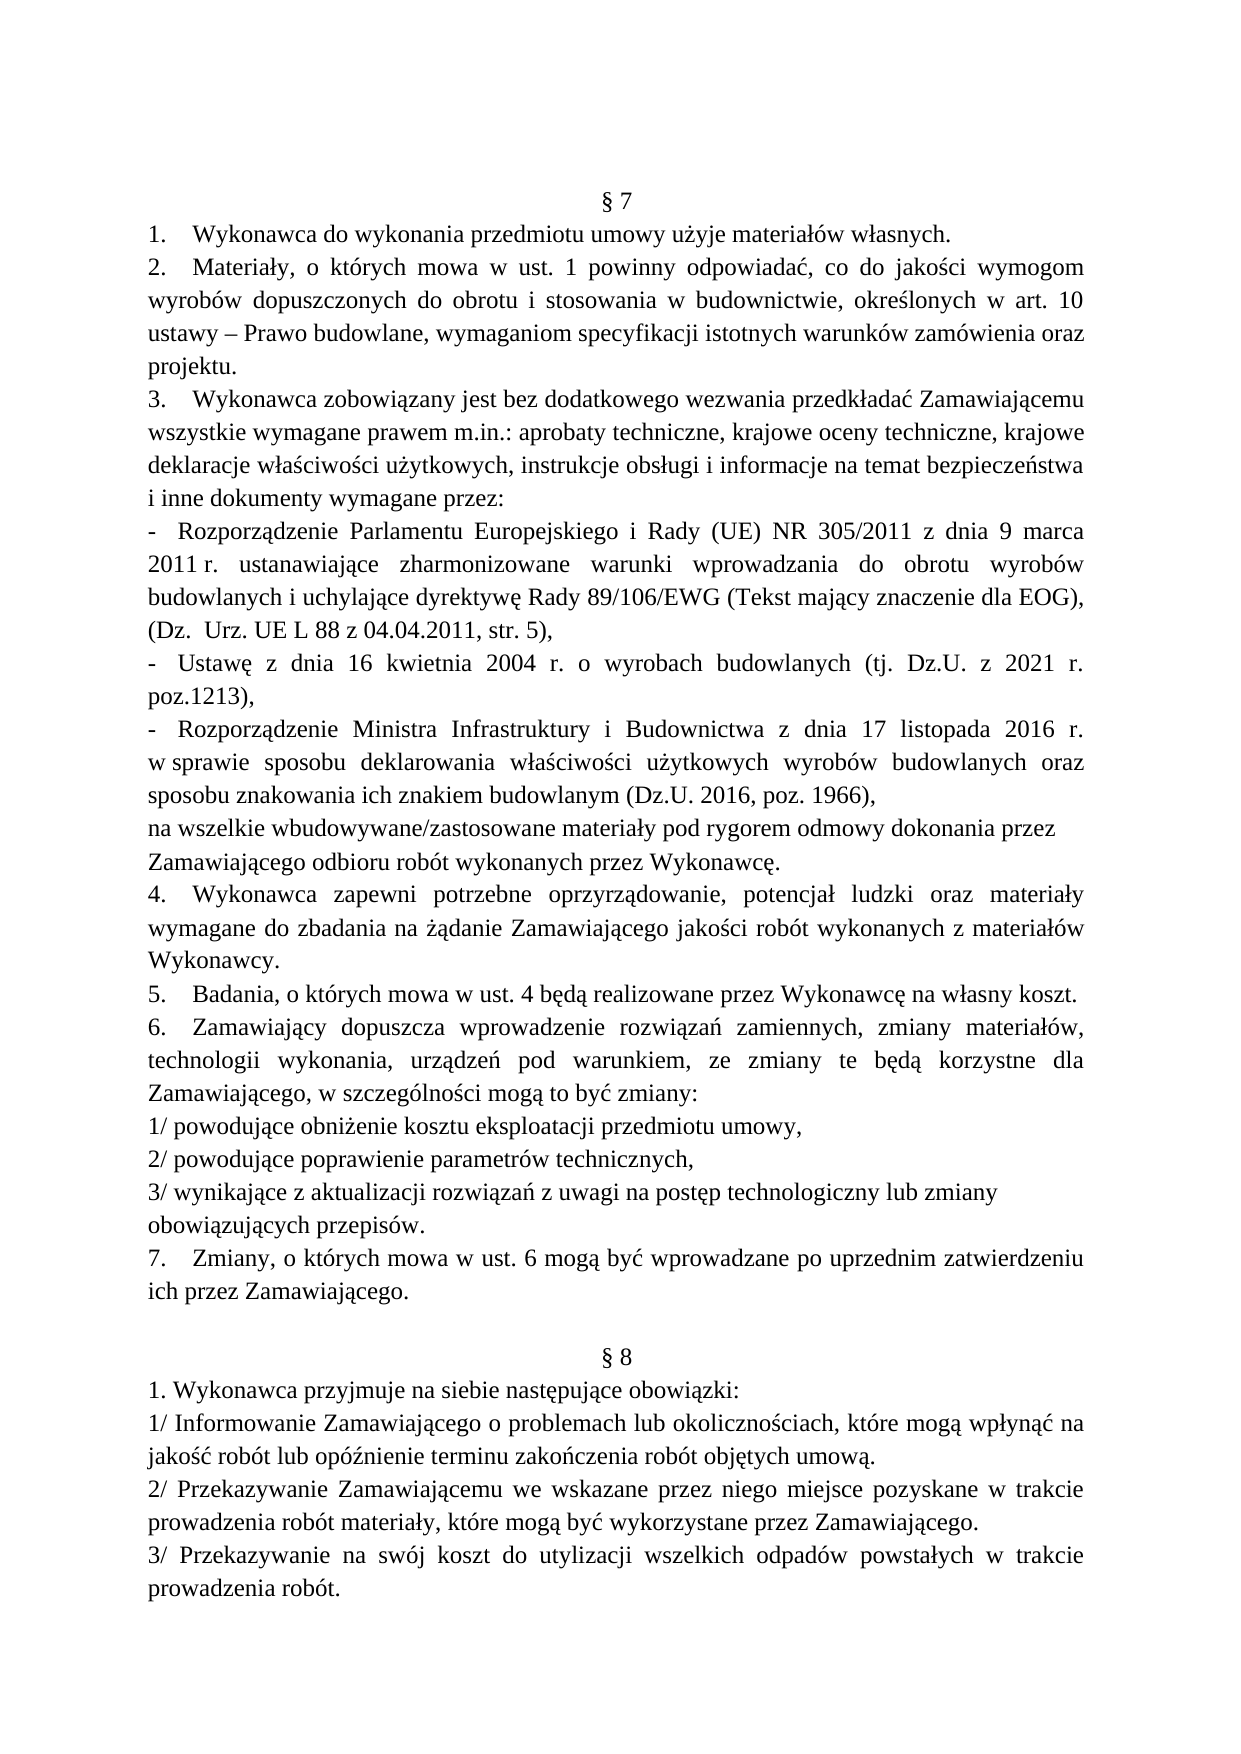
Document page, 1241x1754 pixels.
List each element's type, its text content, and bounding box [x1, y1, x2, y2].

text 3/ wynikające z aktualizacji rozwiązań z uwagi na postęp technologiczny lub zmiany obowiązujących przepisów. [148, 1177, 1085, 1238]
text 2/ powodujące poprawienie parametrów technicznych, [148, 1144, 1085, 1172]
text na wszelkie wbudowywane/zastosowane materiały pod rygorem odmowy dokonania przez Zamawiającego odbioru robót wykonanych przez Wykonawcę. [148, 813, 1085, 875]
list Zamawiający dopuszcza wprowadzenie rozwiązań zamiennych, zmiany materiałów, technologii wykonania, urządzeń pod warunkiem, ze zmiany te będą korzystne dla Zamawiającego, w szczególności mogą to być zmiany: [148, 1012, 1085, 1106]
text 1/ powodujące obniżenie kosztu eksploatacji przedmiotu umowy, [148, 1111, 1085, 1139]
list Ustawę z dnia 16 kwietnia 2004 r. o wyrobach budowlanych (tj. Dz.U. z 2021 r. poz.1213), [148, 648, 1085, 710]
list Zmiany, o których mowa w ust. 6 mogą być wprowadzane po uprzednim zatwierdzeniu ich przez Zamawiającego. [148, 1243, 1085, 1304]
list Rozporządzenie Ministra Infrastruktury i Budownictwa z dnia 17 listopada 2016 r. w sprawie sposobu deklarowania właściwości użytkowych wyrobów budowlanych oraz sposobu znakowania ich znakiem budowlanym (Dz.U. 2016, poz. 1966), [148, 714, 1085, 809]
text 3/ Przekazywanie na swój koszt do utylizacji wszelkich odpadów powstałych w trakcie prowadzenia robót. [148, 1540, 1085, 1602]
subtitle § 7 [148, 186, 1085, 215]
list Wykonawca do wykonania przedmiotu umowy użyje materiałów własnych. [148, 219, 1085, 248]
list Rozporządzenie Parlamentu Europejskiego i Rady (UE) NR 305/2011 z dnia 9 marca 2011 r. ustanawiające zharmonizowane warunki wprowadzania do obrotu wyrobów budowlanych i uchylające dyrektywę Rady 89/106/EWG (Tekst mający znaczenie dla EOG), (Dz. Urz. UE L 88 z 04.04.2011, str. 5), [148, 516, 1085, 644]
list Wykonawca zapewni potrzebne oprzyrządowanie, potencjał ludzki oraz materiały wymagane do zbadania na żądanie Zamawiającego jakości robót wykonanych z materiałów Wykonawcy. [148, 879, 1085, 974]
list Badania, o których mowa w ust. 4 będą realizowane przez Wykonawcę na własny koszt. [148, 979, 1085, 1007]
subtitle § 8 [148, 1342, 1085, 1371]
text 1/ Informowanie Zamawiającego o problemach lub okolicznościach, które mogą wpłynąć na jakość robót lub opóźnienie terminu zakończenia robót objętych umową. [148, 1408, 1085, 1470]
text 2/ Przekazywanie Zamawiającemu we wskazane przez niego miejsce pozyskane w trakcie prowadzenia robót materiały, które mogą być wykorzystane przez Zamawiającego. [148, 1474, 1085, 1536]
text 1. Wykonawca przyjmuje na siebie następujące obowiązki: [148, 1375, 1085, 1404]
list Materiały, o których mowa w ust. 1 powinny odpowiadać, co do jakości wymogom wyrobów dopuszczonych do obrotu i stosowania w budownictwie, określonych w art. 10 ustawy – Prawo budowlane, wymaganiom specyfikacji istotnych warunków zamówienia oraz projektu. [148, 252, 1085, 380]
list Wykonawca zobowiązany jest bez dodatkowego wezwania przedkładać Zamawiającemu wszystkie wymagane prawem m.in.: aprobaty techniczne, krajowe oceny techniczne, krajowe deklaracje właściwości użytkowych, instrukcje obsługi i informacje na temat bezpieczeństwa i inne dokumenty wymagane przez: [148, 384, 1085, 512]
